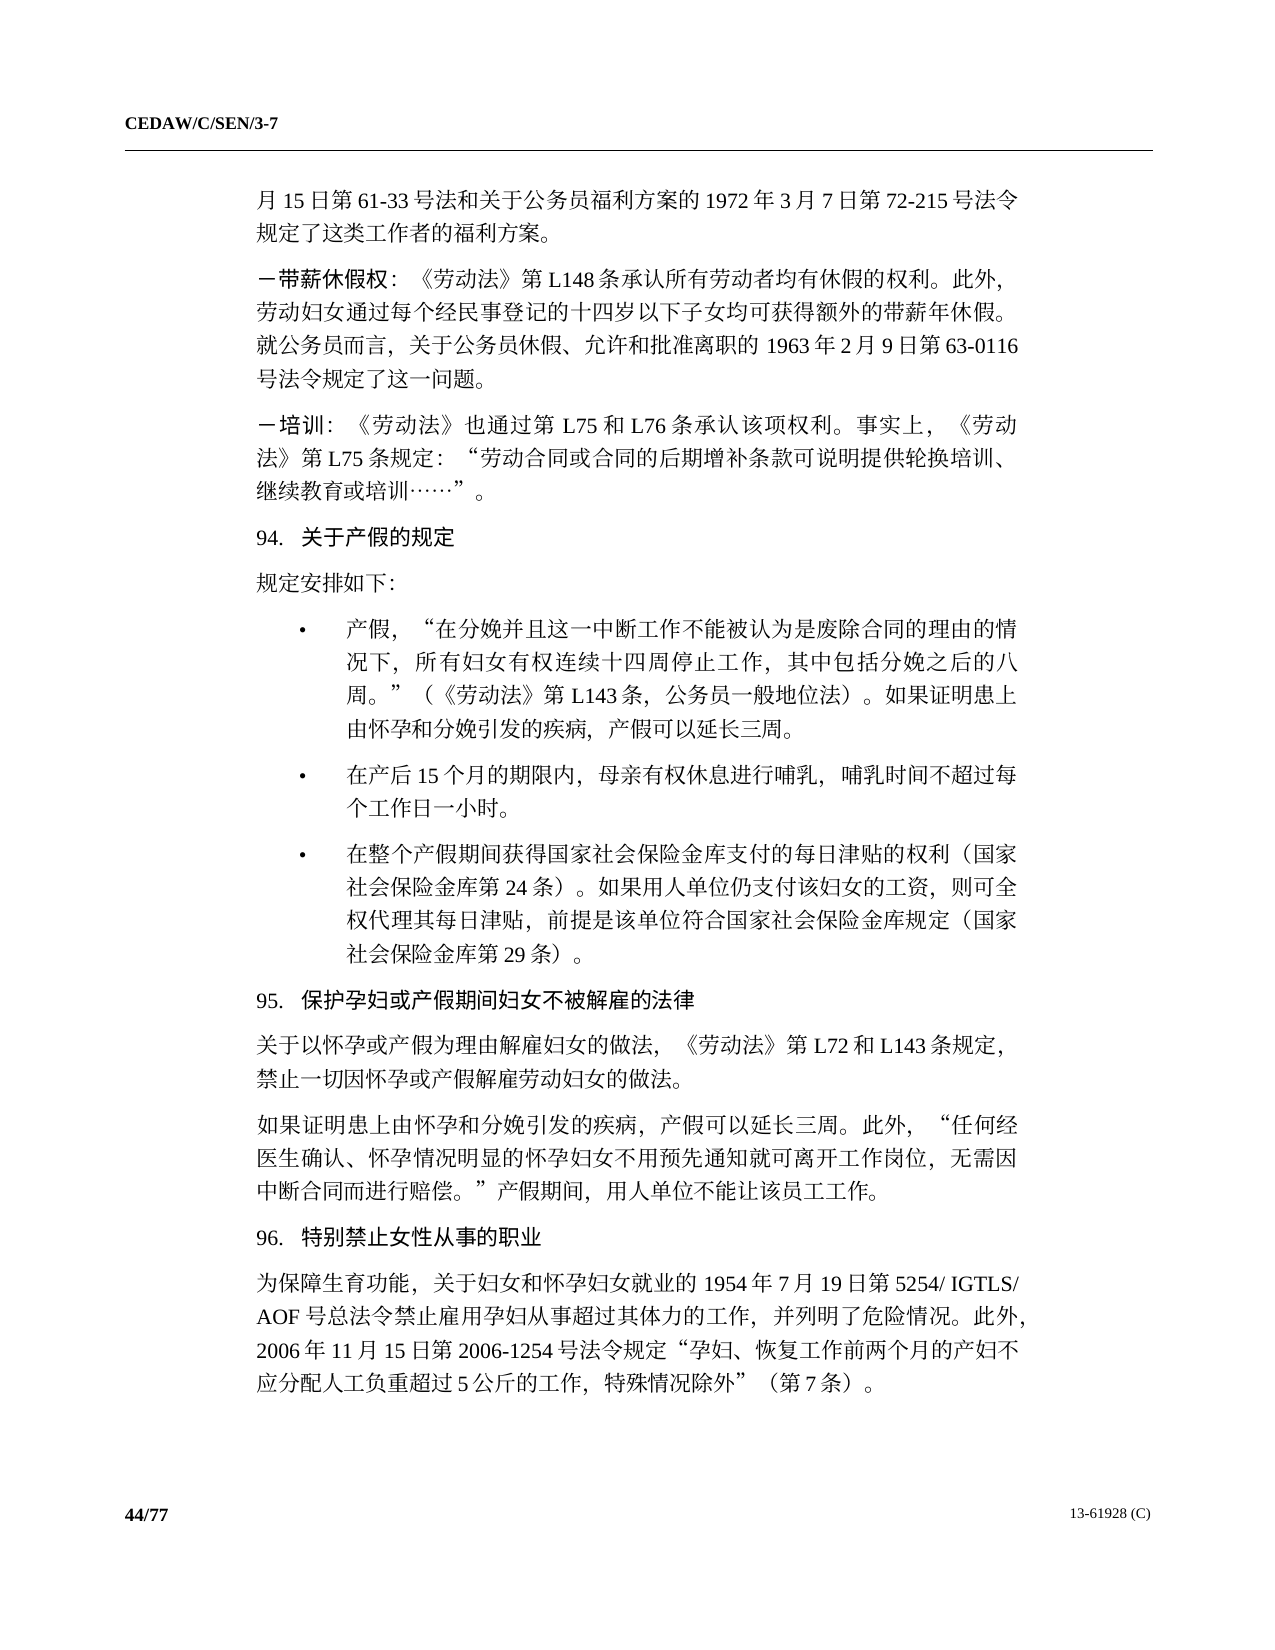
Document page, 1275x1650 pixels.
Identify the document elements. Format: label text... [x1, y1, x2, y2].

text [256, 181, 1019, 248]
text －带薪休假权：《劳动法》第L148条承认所有劳动者均有休假的权利。此外，劳动妇女通过每个经民事登记的十四岁以下子女均可获得额外的带薪年休假。就公务员而言，关于公务员休假、允许和批准离职的第63-0116号法令规定了这一问题。 [256, 261, 1019, 394]
text 在产后15个月的期限内，母亲有权休息进行哺乳，哺乳时间不超过每个工作日一小时。 [299, 756, 1019, 823]
text 94. 关于产假的规定 [256, 519, 1019, 552]
text 96. 特别禁止女性从事的职业 [256, 1219, 1019, 1252]
text －培训：《劳动法》也通过第L75和L76条承认该项权利。事实上，《劳动法》第L75条规定：“劳动合同或合同的后期增补条款可说明提供轮换培训、继续教育或培训……”。 [256, 406, 1019, 506]
text 为保障生育功能，关于妇女和怀孕妇女就业的第5254/ IGTLS/ AOF号总法令禁止雇用孕妇从事超过其体力的工作，并列明了危险情况。此外，2006年11月15日第2006-1254号法令规定“孕妇、恢复工作前两个月的产妇不应分配人工负重超过的工作，特殊情况除外”（第7条）。 [256, 1265, 1019, 1398]
text 在整个产假期间获得国家社会保险金库支付的每日津贴的权利（国家社会保险金库第24条）。如果用人单位仍支付该妇女的工资，则可全权代理其每日津贴，前提是该单位符合国家社会保险金库规定（国家社会保险金库第29条）。 [299, 836, 1019, 969]
text 关于以怀孕或产假为理由解雇妇女的做法，《劳动法》第L72和L143条规定，禁止一切因怀孕或产假解雇劳动妇女的做法。 [256, 1027, 1019, 1094]
text 规定安排如下： [256, 565, 1019, 598]
text 95. 保护孕妇或产假期间妇女不被解雇的法律 [256, 981, 1019, 1015]
text 产假，“在分娩并且这一中断工作不能被认为是废除合同的理由的情况下，所有妇女有权连续十四周停止工作，其中包括分娩之后的八周。”（《劳动法》第L143条，公务员一般地位法）。如果证明患上由怀孕和分娩引发的疾病，产假可以延长三周。 [299, 611, 1019, 744]
list 如果证明患上由怀孕和分娩引发的疾病，产假可以延长三周。此外，“任何经医生确认、怀孕情况明显的怀孕妇女不用预先通知就可离开工作岗位，无需因中断合同而进行赔偿。”产假期间，用人单位不能让该员工工作。 [256, 1106, 1019, 1206]
